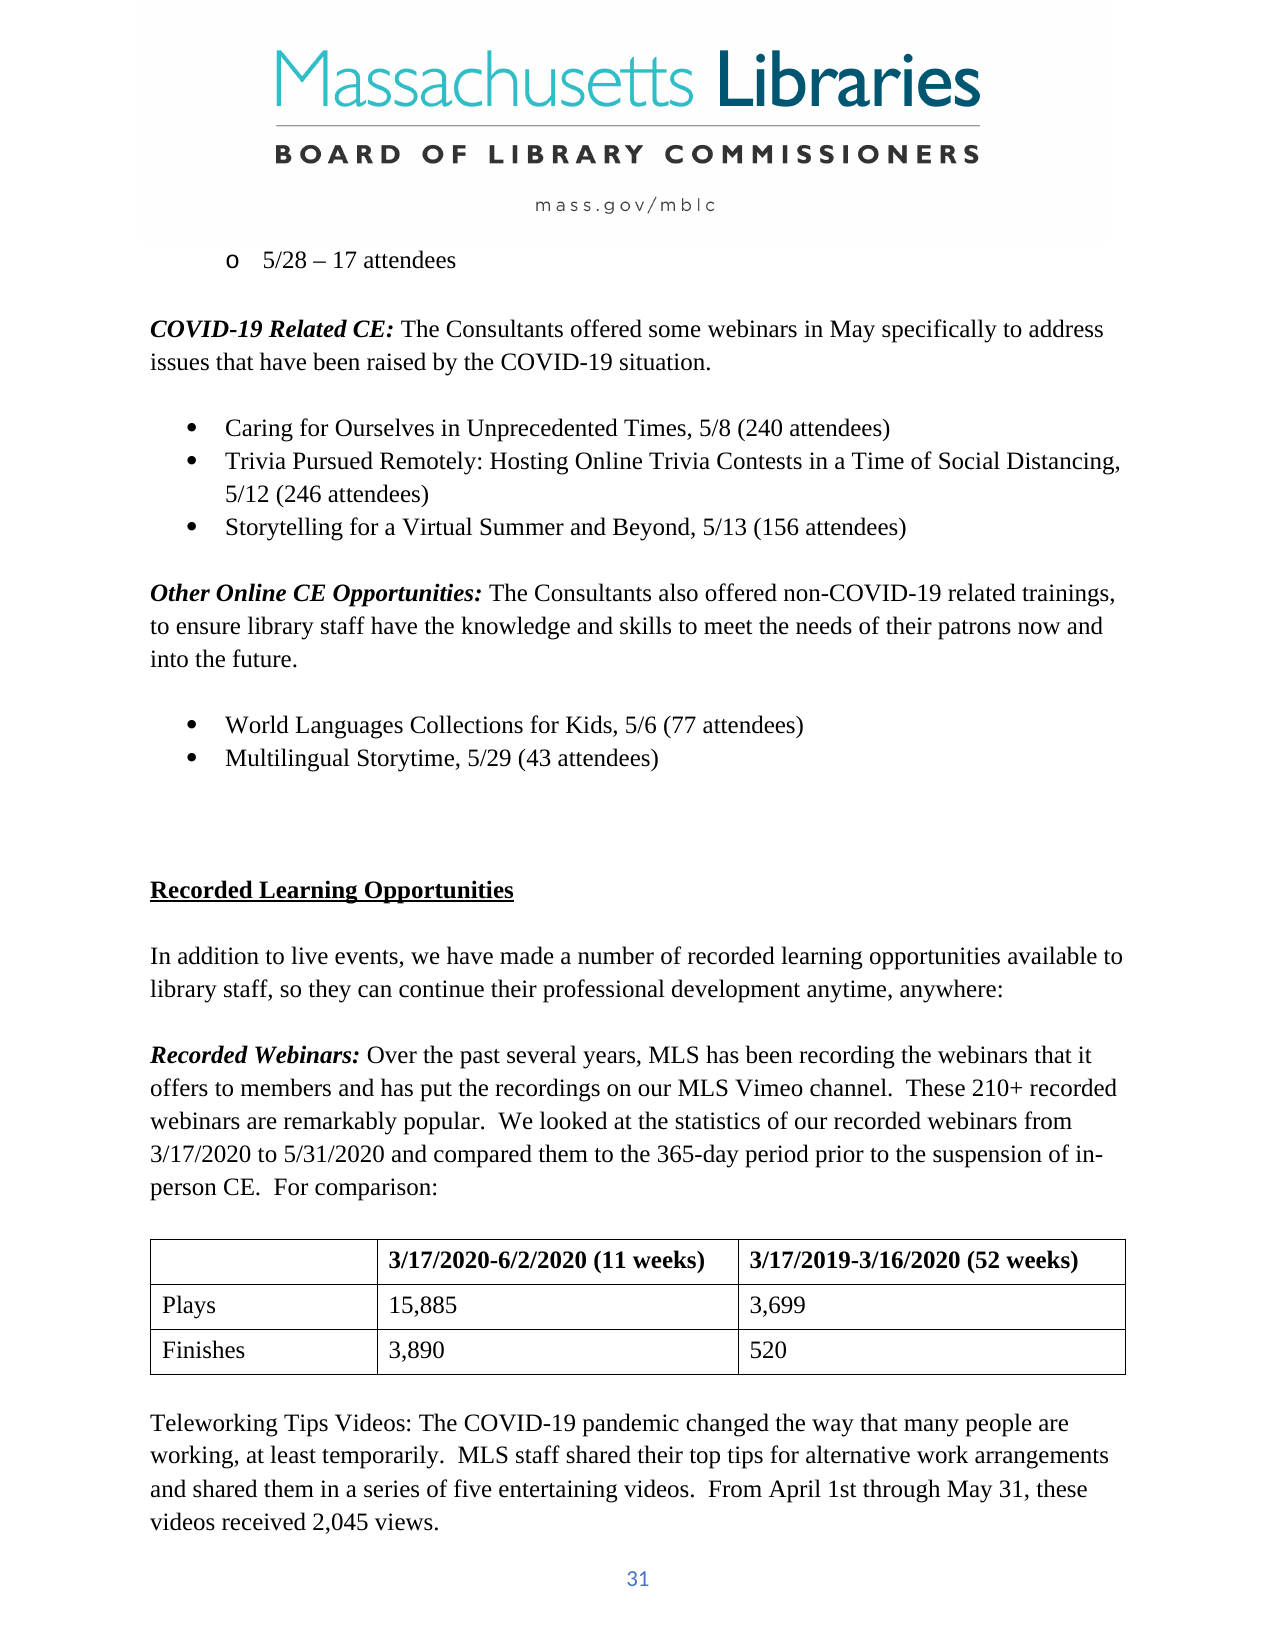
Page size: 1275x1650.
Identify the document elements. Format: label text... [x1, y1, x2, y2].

table_header 3/17/2019-3/16/2020 (52 weeks) [739, 1240, 1125, 1283]
table_cell 3,699 [739, 1285, 1125, 1328]
text In addition to live events, we have made a number of recorded learning opportunities available to library staff, so they can continue their professional development anytime, anywhere: [150, 941, 1125, 1003]
table_cell 15,885 [378, 1285, 738, 1328]
text Recorded Webinars: Over the past several years, MLS has been recording the webinars that it offers to members and has put the recordings on our MLS Vimeo channel. These 210+ recorded webinars are remarkably popular. We looked at the statistics of our recorded webinars from 3/17/2020 to 5/31/2020 and compared them to the 365-day period prior to the suspension of in-person CE. For comparison: [150, 1040, 1125, 1201]
text COVID-19 Related CE: The Consultants offered some webinars in May specifically to address issues that have been raised by the COVID-19 situation. [150, 314, 1125, 376]
table_cell 3,890 [378, 1330, 738, 1373]
list Multilingual Storytime, 5/29 (43 attendees) [187, 743, 1125, 772]
list World Languages Collections for Kids, 5/6 (77 attendees) [187, 710, 1125, 739]
table_cell 520 [739, 1330, 1125, 1373]
picture [141, 0, 1109, 242]
table_cell Plays [151, 1285, 377, 1328]
table_header 3/17/2020-6/2/2020 (11 weeks) [378, 1240, 738, 1283]
list Trivia Pursued Remotely: Hosting Online Trivia Contests in a Time of Social Distancing, 5/12 (246 attendees) [187, 446, 1125, 508]
text Other Online CE Opportunities: The Consultants also offered non-COVID-19 related trainings, to ensure library staff have the knowledge and skills to meet the needs of their patrons now and into the future. [150, 578, 1125, 673]
text Recorded Learning Opportunities [150, 875, 1125, 904]
list Storytelling for a Virtual Summer and Beyond, 5/13 (156 attendees) [187, 512, 1125, 541]
list 5/28 – 17 attendees [225, 120, 1125, 276]
table_cell Finishes [151, 1330, 377, 1373]
list Caring for Ourselves in Unprecedented Times, 5/8 (240 attendees) [187, 413, 1125, 442]
table_header [151, 1240, 377, 1283]
text Teleworking Tips Videos: The COVID-19 pandemic changed the way that many people are working, at least temporarily. MLS staff shared their top tips for alternative work arrangements and shared them in a series of five entertaining videos. From April 1st through May 31, these videos received 2,045 views. [150, 1408, 1125, 1535]
